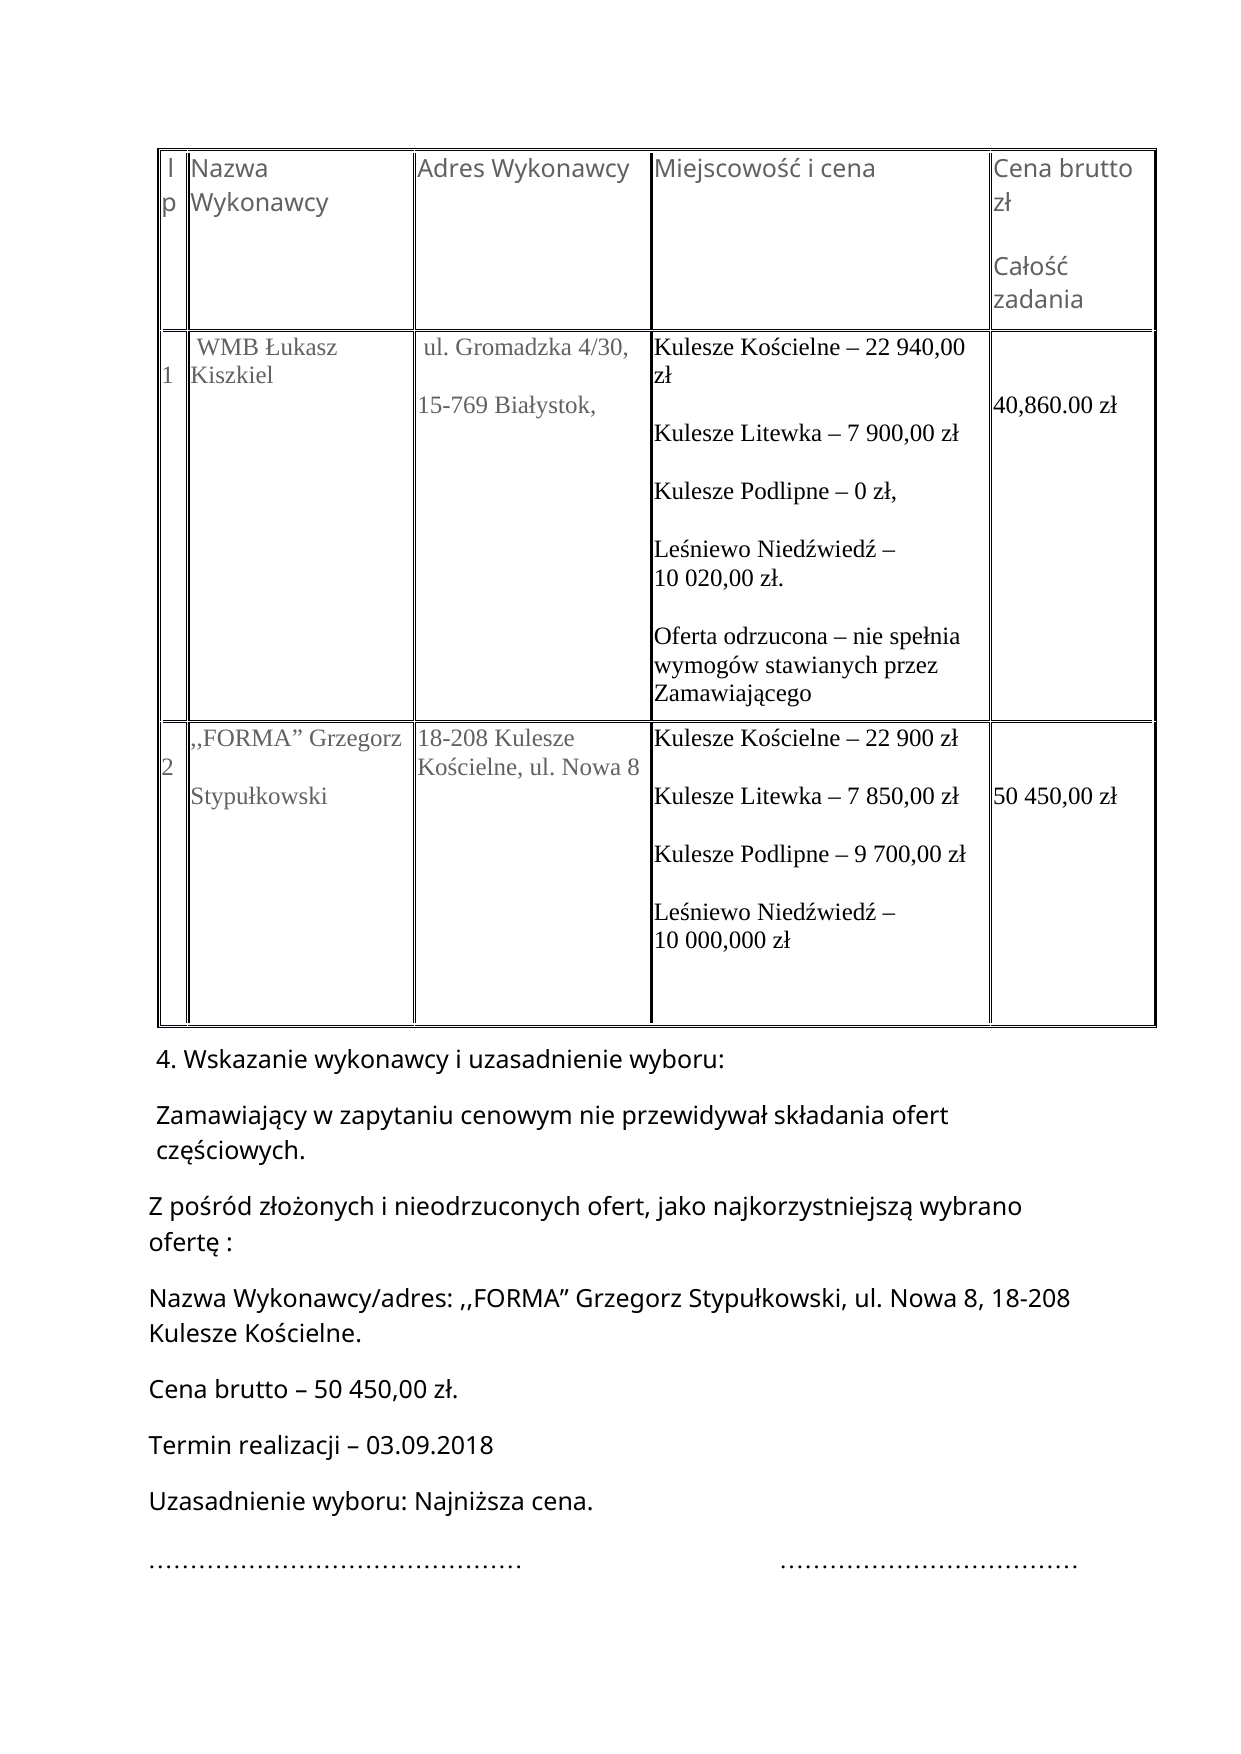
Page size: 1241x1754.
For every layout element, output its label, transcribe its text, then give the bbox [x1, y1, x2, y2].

table_header lp [159, 149, 188, 329]
text Cena brutto – 50 450,00 zł. [148, 1371, 1093, 1406]
table_header Miejscowość i cena [651, 151, 991, 329]
text Z pośród złożonych i nieodrzuconych ofert, jako najkorzystniejszą wybrano ofertę : [148, 1188, 1093, 1258]
table_cell ,,FORMA” Grzegorz Stypułkowski [188, 723, 415, 1024]
text 4. Wskazanie wykonawcy i uzasadnienie wyboru: [156, 1040, 1093, 1076]
table_cell 2 [159, 720, 188, 1024]
table_cell 40,860.00 zł [991, 329, 1156, 720]
text Termin realizacji – 03.09.2018 [148, 1427, 1093, 1462]
text ……………………………………… ……………………………… [148, 1539, 1093, 1574]
table_header Adres Wykonawcy [415, 151, 651, 329]
table_cell Kulesze Kościelne – 22 940,00 zł Kulesze Litewka – 7 900,00 zł Kulesze Podlipne – 0 zł, Leśniewo Niedźwiedź – 10 020,00 zł. Oferta odrzucona – nie spełnia wymogów stawianych przez Zamawiającego [653, 332, 989, 720]
text Zamawiający w zapytaniu cenowym nie przewidywał składania ofert częściowych. [156, 1096, 1093, 1167]
table_header Cena brutto zł Całość zadania [991, 151, 1154, 329]
table_cell WMB Łukasz Kiszkiel [190, 332, 413, 720]
text Uzasadnienie wyboru: Najniższa cena. [148, 1483, 1093, 1518]
table_cell 18-208 Kulesze Kościelne, ul. Nowa 8 [415, 723, 651, 1024]
table_header Nazwa Wykonawcy [188, 151, 415, 329]
table_cell Kulesze Kościelne – 22 900 zł Kulesze Litewka – 7 850,00 zł Kulesze Podlipne – 9 700,00 zł Leśniewo Niedźwiedź – 10 000,000 zł [651, 723, 991, 1024]
table_cell 1 [159, 329, 188, 720]
table_cell 50 450,00 zł [991, 720, 1156, 1024]
table_cell ul. Gromadzka 4/30, 15-769 Białystok, [416, 332, 650, 720]
text Nazwa Wykonawcy/adres: ,,FORMA” Grzegorz Stypułkowski, ul. Nowa 8, 18-208 Kulesze Kościelne. [148, 1279, 1093, 1350]
